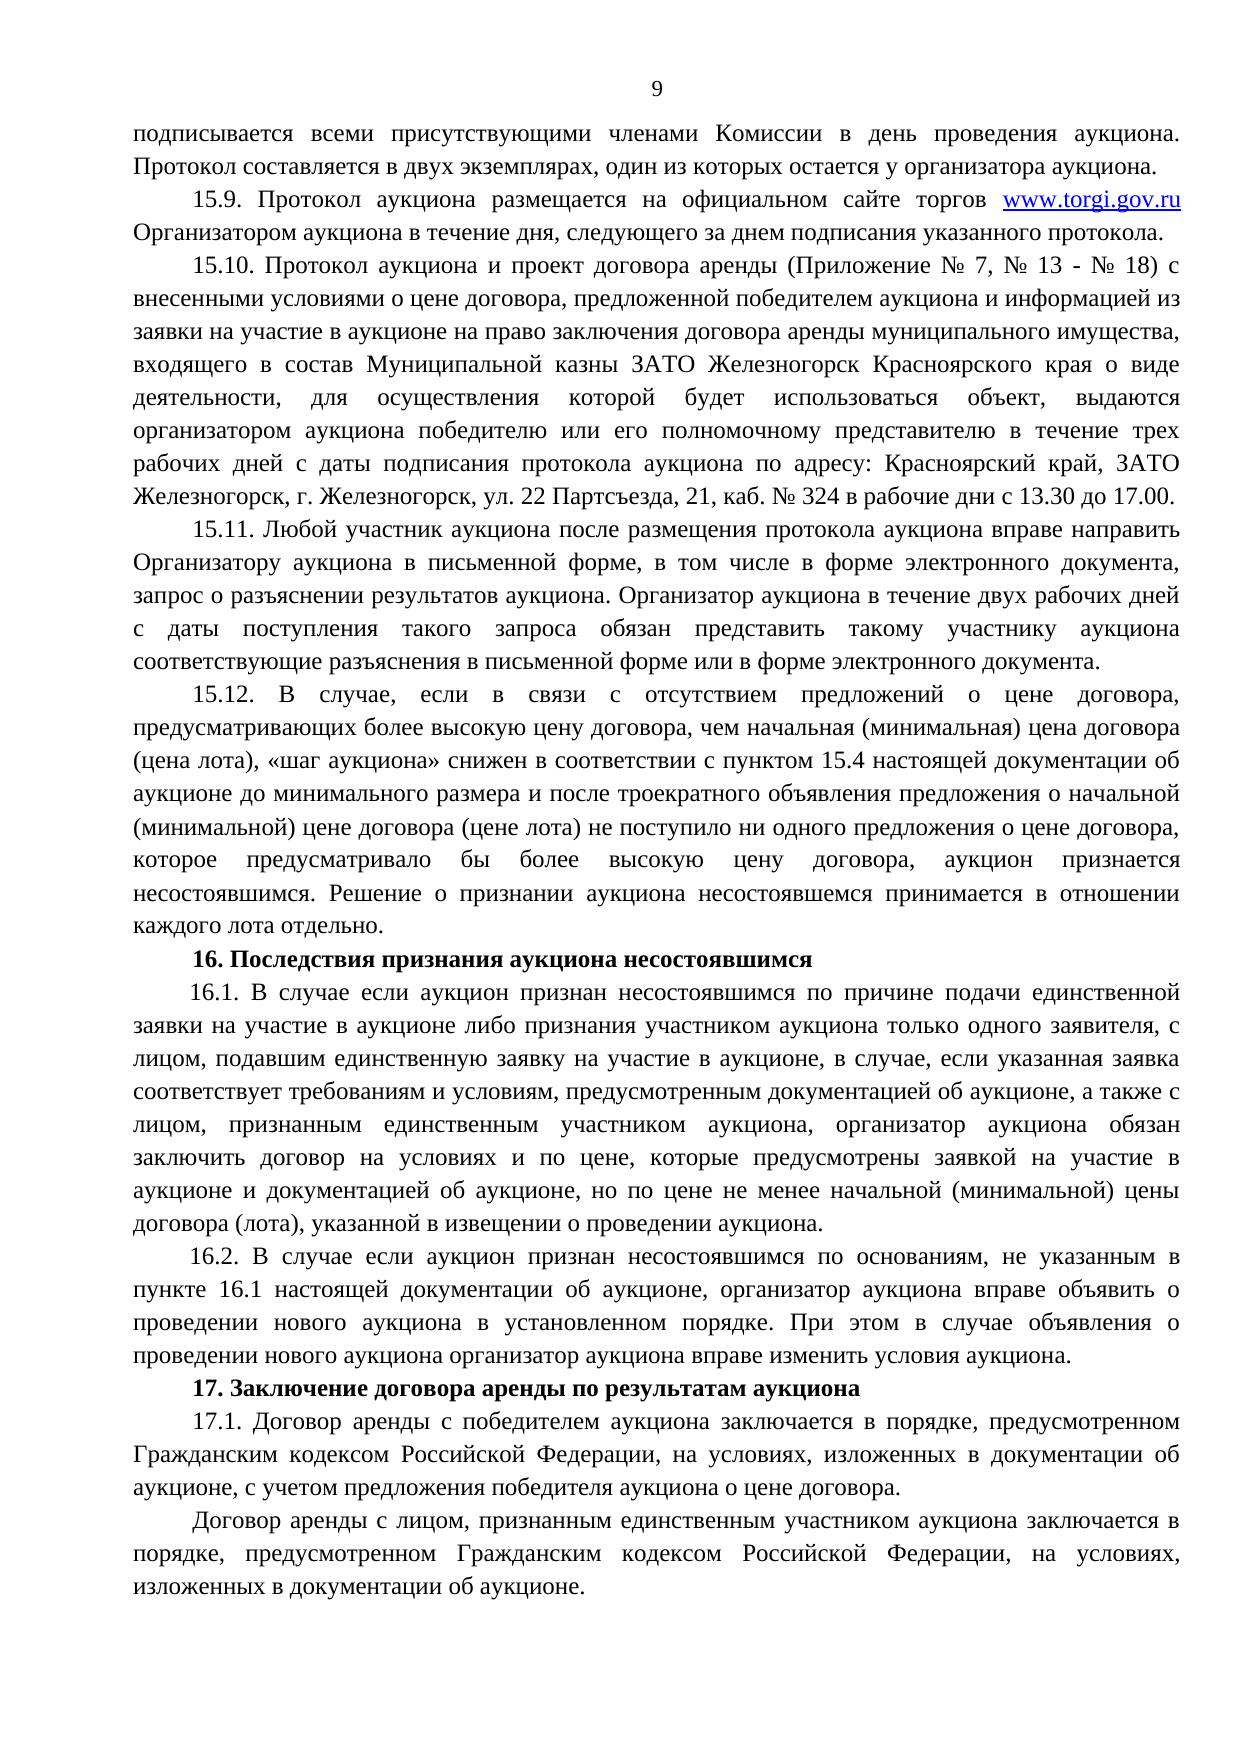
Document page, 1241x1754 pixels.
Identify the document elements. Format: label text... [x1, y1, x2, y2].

text 15.10. Протокол аукциона и проект договора аренды (Приложение № 7, № 13 - № 18) с внесенными условиями о цене договора, предложенной победителем аукциона и информацией из заявки на участие в аукционе на право заключения договора аренды муниципального имущества, входящего в состав Муниципальной казны ЗАТО Железногорск Красноярского края о виде деятельности, для осуществления которой будет использоваться объект, выдаются организатором аукциона победителю или его полномочному представителю в течение трех рабочих дней с даты подписания протокола аукциона по адресу: Красноярский край, ЗАТО Железногорск, г. Железногорск, ул. 22 Партсъезда, 21, каб. № 324 в рабочие дни с 13.30 до 17.00. [133, 250, 1181, 510]
text 16.2. В случае если аукцион признан несостоявшимся по основаниям, не указанным в пункте 16.1 настоящей документации об аукционе, организатор аукциона вправе объявить о проведении нового аукциона в установленном порядке. При этом в случае объявления о проведении нового аукциона организатор аукциона вправе изменить условия аукциона. [133, 1241, 1181, 1369]
text 15.12. В случае, если в связи с отсутствием предложений о цене договора, предусматривающих более высокую цену договора, чем начальная (минимальная) цена договора (цена лота), «шаг аукциона» снижен в соответствии с пунктом 15.4 настоящей документации об аукционе до минимального размера и после троекратного объявления предложения о начальной (минимальной) цене договора (цене лота) не поступило ни одного предложения о цене договора, которое предусматривало бы более высокую цену договора, аукцион признается несостоявшимся. Решение о признании аукциона несостоявшемся принимается в отношении каждого лота отдельно. [133, 679, 1181, 939]
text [133, 118, 1181, 180]
text Договор аренды с лицом, признанным единственным участником аукциона заключается в порядке, предусмотренном Гражданским кодексом Российской Федерации, на условиях, изложенных в документации об аукционе. [133, 1505, 1181, 1600]
text 16.1. В случае если аукцион признан несостоявшимся по причине подачи единственной заявки на участие в аукционе либо признания участником аукциона только одного заявителя, с лицом, подавшим единственную заявку на участие в аукционе, в случае, если указанная заявка соответствует требованиям и условиям, предусмотренным документацией об аукционе, а также с лицом, признанным единственным участником аукциона, организатор аукциона обязан заключить договор на условиях и по цене, которые предусмотрены заявкой на участие в аукционе и документацией об аукционе, но по цене не менее начальной (минимальной) цены договора (лота), указанной в извещении о проведении аукциона. [133, 977, 1181, 1237]
text 16. Последствия признания аукциона несостоявшимся [133, 944, 1181, 972]
text 17. Заключение договора аренды по результатам аукциона [133, 1373, 1181, 1402]
text 15.9. Протокол аукциона размещается на официальном сайте торгов www.torgi.gov.ru Организатором аукциона в течение дня, следующего за днем подписания указанного протокола. [133, 184, 1181, 246]
text 17.1. Договор аренды с победителем аукциона заключается в порядке, предусмотренном Гражданским кодексом Российской Федерации, на условиях, изложенных в документации об аукционе, с учетом предложения победителя аукциона о цене договора. [133, 1406, 1181, 1501]
text 15.11. Любой участник аукциона после размещения протокола аукциона вправе направить Организатору аукциона в письменной форме, в том числе в форме электронного документа, запрос о разъяснении результатов аукциона. Организатор аукциона в течение двух рабочих дней с даты поступления такого запроса обязан представить такому участнику аукциона соответствующие разъяснения в письменной форме или в форме электронного документа. [133, 514, 1181, 675]
